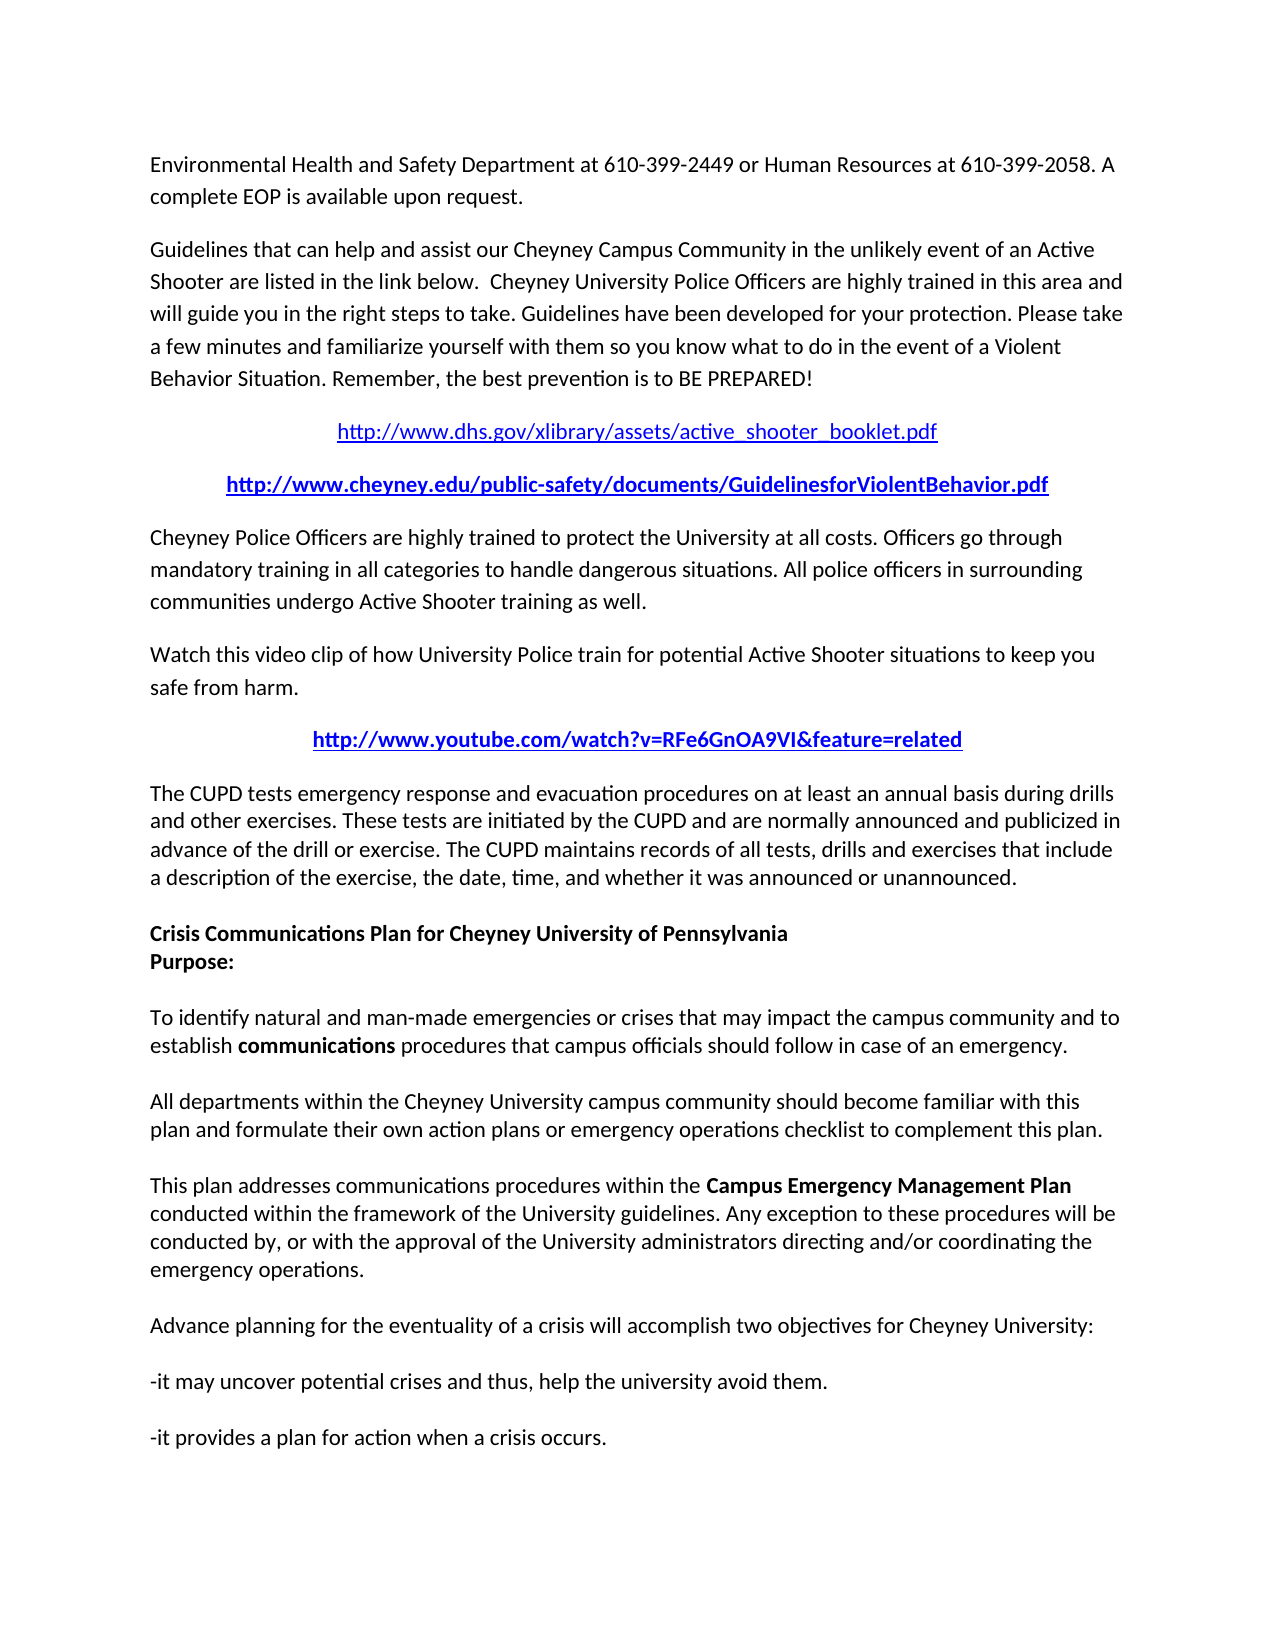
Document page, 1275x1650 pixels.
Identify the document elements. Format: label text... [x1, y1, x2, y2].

text -it provides a plan for action when a crisis occurs. [150, 1423, 1125, 1451]
text Guidelines that can help and assist our Cheyney Campus Community in the unlikely event of an Active Shooter are listed in the link below. Cheyney University Police Officers are highly trained in this area and will guide you in the right steps to take. Guidelines have been developed for your protection. Please take a few minutes and familiarize yourself with them so you know what to do in the event of a Violent Behavior Situation. Remember, the best prevention is to BE PREPARED! [150, 235, 1125, 392]
text To identify natural and man-made emergencies or crises that may impact the campus community and to establish communications procedures that campus officials should follow in case of an emergency. [150, 1003, 1125, 1059]
text -it may uncover potential crises and thus, help the university avoid them. [150, 1367, 1125, 1395]
text http://www.youtube.com/watch?v=RFe6GnOA9VI&feature=related [150, 726, 1125, 754]
text Cheyney Police Officers are highly trained to protect the University at all costs. Officers go through mandatory training in all categories to handle dangerous situations. All police officers in surrounding communities undergo Active Shooter training as well. [150, 523, 1125, 615]
text Crisis Communications Plan for Cheyney University of Pennsylvania [150, 919, 1125, 947]
text This plan addresses communications procedures within the Campus Emergency Management Plan conducted within the framework of the University guidelines. Any exception to these procedures will be conducted by, or with the approval of the University administrators directing and/or coordinating the emergency operations. [150, 1171, 1125, 1283]
text Advance planning for the eventuality of a crisis will accomplish two objectives for Cheyney University: [150, 1311, 1125, 1339]
text All departments within the Cheyney University campus community should become familiar with this plan and formulate their own action plans or emergency operations checklist to complement this plan. [150, 1087, 1125, 1143]
text http://www.cheyney.edu/public-safety/documents/GuidelinesforViolentBehavior.pdf [150, 470, 1125, 498]
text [150, 150, 1125, 210]
text The CUPD tests emergency response and evacuation procedures on at least an annual basis during drills and other exercises. These tests are initiated by the CUPD and are normally announced and publicized in advance of the drill or exercise. The CUPD maintains records of all tests, drills and exercises that include a description of the exercise, the date, time, and whether it was announced or unannounced. [150, 779, 1125, 891]
text Purpose: [150, 947, 1125, 975]
text http://www.dhs.gov/xlibrary/assets/active_shooter_booklet.pdf [150, 417, 1125, 445]
text Watch this video clip of how University Police train for potential Active Shooter situations to keep you safe from harm. [150, 640, 1125, 701]
